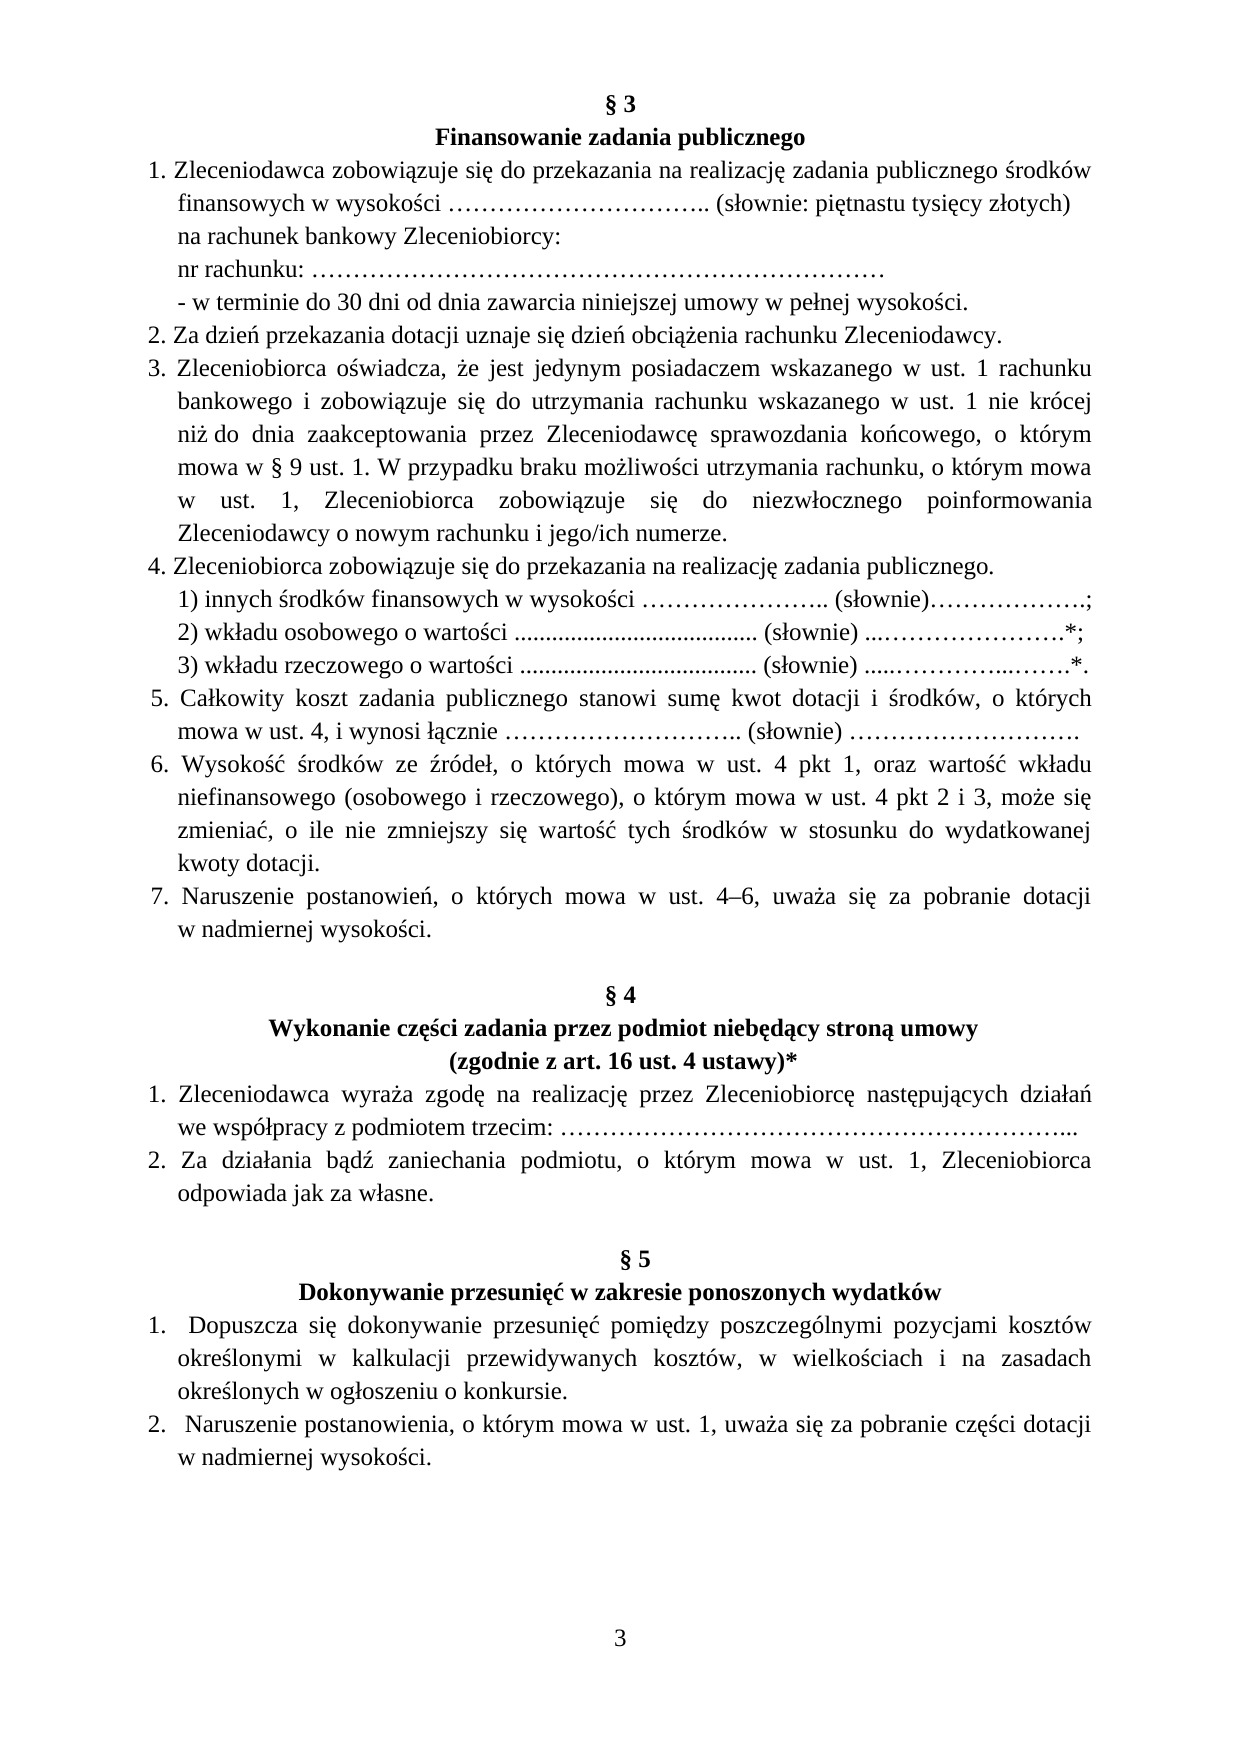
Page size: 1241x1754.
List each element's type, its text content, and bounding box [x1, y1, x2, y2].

text 7. Naruszenie postanowień, o których mowa w ust. 4–6, uważa się za pobranie dotacji w nadmiernej wysokości. [150, 881, 1093, 943]
text Finansowanie zadania publicznego [148, 122, 1093, 150]
text 1) innych środków finansowych w wysokości ………………….. (słownie)……………….; [177, 584, 1093, 613]
text § 3 [148, 89, 1093, 117]
text § 5 [177, 1244, 1093, 1273]
text - w terminie do 30 dni od dnia zawarcia niniejszej umowy w pełnej wysokości. [177, 287, 1093, 316]
text 2) wkładu osobowego o wartości ....................................... (słownie) ...………………….*; [177, 617, 1093, 646]
list Dopuszcza się dokonywanie przesunięć pomiędzy poszczególnymi pozycjami kosztów określonymi w kalkulacji przewidywanych kosztów, w wielkościach i na zasadach określonych w ogłoszeniu o konkursie. [148, 1310, 1093, 1405]
text 4. Zleceniobiorca zobowiązuje się do przekazania na realizację zadania publicznego. [148, 551, 1093, 580]
text 1. Zleceniodawca zobowiązuje się do przekazania na realizację zadania publicznego środków finansowych w wysokości ………………………….. (słownie: piętnastu tysięcy złotych) [148, 155, 1093, 216]
list Naruszenie postanowienia, o którym mowa w ust. 1, uważa się za pobranie części dotacji w nadmiernej wysokości. [148, 1409, 1093, 1471]
text Dokonywanie przesunięć w zakresie ponoszonych wydatków [148, 1277, 1093, 1306]
text 3. Zleceniobiorca oświadcza, że jest jedynym posiadaczem wskazanego w ust. 1 rachunku bankowego i zobowiązuje się do utrzymania rachunku wskazanego w ust. 1 nie krócej niż do dnia zaakceptowania przez Zleceniodawcę sprawozdania końcowego, o którym mowa w § 9 ust. 1. W przypadku braku możliwości utrzymania rachunku, o którym mowa w ust. 1, Zleceniobiorca zobowiązuje się do niezwłocznego poinformowania Zleceniodawcy o nowym rachunku i jego/ich numerze. [148, 353, 1093, 547]
text 5. Całkowity koszt zadania publicznego stanowi sumę kwot dotacji i środków, o których mowa w ust. 4, i wynosi łącznie ……………………….. (słownie) ………………………. [150, 683, 1093, 745]
text 2. Za dzień przekazania dotacji uznaje się dzień obciążenia rachunku Zleceniodawcy. [148, 320, 1093, 348]
text na rachunek bankowy Zleceniobiorcy: [177, 221, 1093, 249]
subtitle Wykonanie części zadania przez podmiot niebędący stroną umowy (zgodnie z art. 16 ust. 4 ustawy)* [154, 1013, 1093, 1075]
text 6. Wysokość środków ze źródeł, o których mowa w ust. 4 pkt 1, oraz wartość wkładu niefinansowego (osobowego i rzeczowego), o którym mowa w ust. 4 pkt 2 i 3, może się zmieniać, o ile nie zmniejszy się wartość tych środków w stosunku do wydatkowanej kwoty dotacji. [150, 749, 1093, 877]
text nr rachunku: …………………………………………………………… [177, 254, 1093, 282]
text 2. Za działania bądź zaniechania podmiotu, o którym mowa w ust. 1, Zleceniobiorca odpowiada jak za własne. [148, 1145, 1093, 1207]
text § 4 [148, 980, 1093, 1009]
text 3) wkładu rzeczowego o wartości ...................................... (słownie) .....…………...…….*. [177, 650, 1093, 679]
text 1. Zleceniodawca wyraża zgodę na realizację przez Zleceniobiorcę następujących działań we współpracy z podmiotem trzecim: ……………………………………………………... [148, 1079, 1093, 1141]
